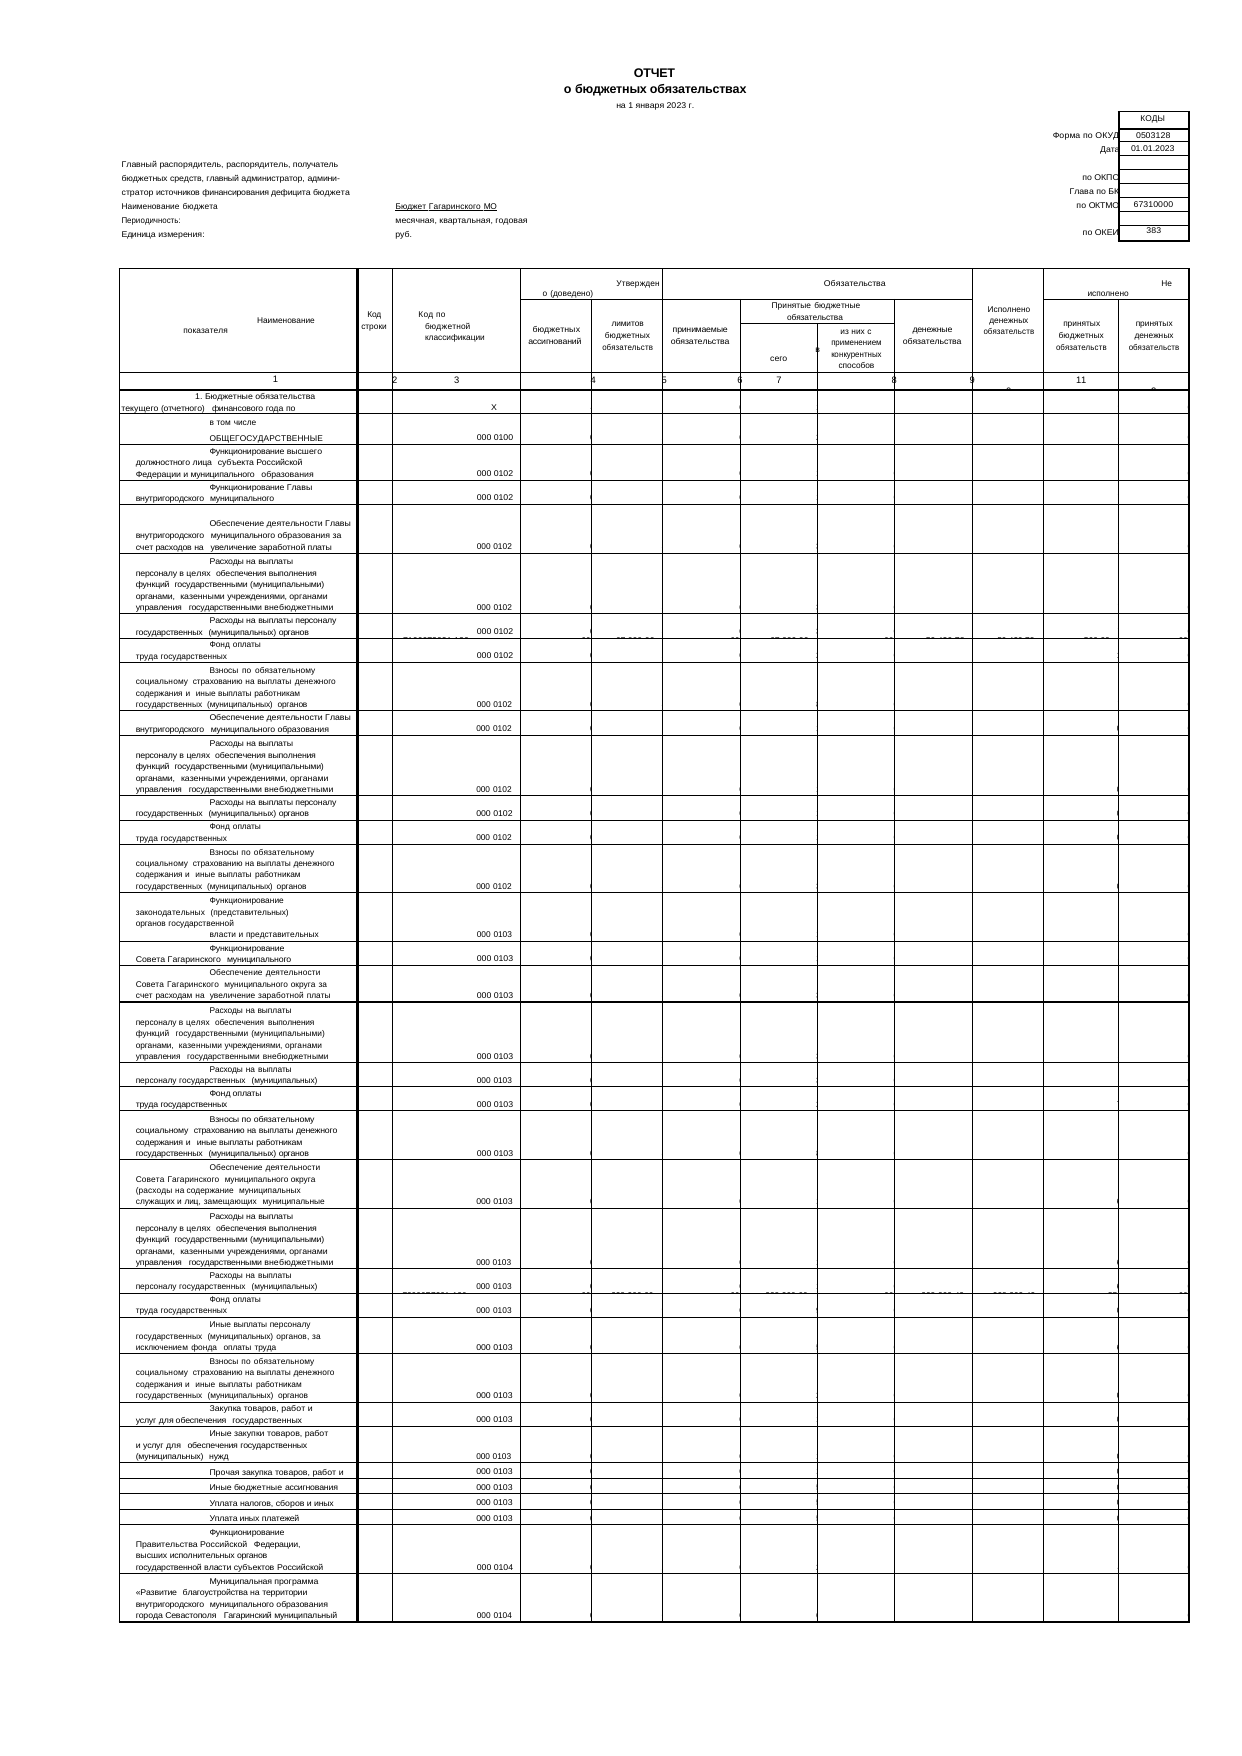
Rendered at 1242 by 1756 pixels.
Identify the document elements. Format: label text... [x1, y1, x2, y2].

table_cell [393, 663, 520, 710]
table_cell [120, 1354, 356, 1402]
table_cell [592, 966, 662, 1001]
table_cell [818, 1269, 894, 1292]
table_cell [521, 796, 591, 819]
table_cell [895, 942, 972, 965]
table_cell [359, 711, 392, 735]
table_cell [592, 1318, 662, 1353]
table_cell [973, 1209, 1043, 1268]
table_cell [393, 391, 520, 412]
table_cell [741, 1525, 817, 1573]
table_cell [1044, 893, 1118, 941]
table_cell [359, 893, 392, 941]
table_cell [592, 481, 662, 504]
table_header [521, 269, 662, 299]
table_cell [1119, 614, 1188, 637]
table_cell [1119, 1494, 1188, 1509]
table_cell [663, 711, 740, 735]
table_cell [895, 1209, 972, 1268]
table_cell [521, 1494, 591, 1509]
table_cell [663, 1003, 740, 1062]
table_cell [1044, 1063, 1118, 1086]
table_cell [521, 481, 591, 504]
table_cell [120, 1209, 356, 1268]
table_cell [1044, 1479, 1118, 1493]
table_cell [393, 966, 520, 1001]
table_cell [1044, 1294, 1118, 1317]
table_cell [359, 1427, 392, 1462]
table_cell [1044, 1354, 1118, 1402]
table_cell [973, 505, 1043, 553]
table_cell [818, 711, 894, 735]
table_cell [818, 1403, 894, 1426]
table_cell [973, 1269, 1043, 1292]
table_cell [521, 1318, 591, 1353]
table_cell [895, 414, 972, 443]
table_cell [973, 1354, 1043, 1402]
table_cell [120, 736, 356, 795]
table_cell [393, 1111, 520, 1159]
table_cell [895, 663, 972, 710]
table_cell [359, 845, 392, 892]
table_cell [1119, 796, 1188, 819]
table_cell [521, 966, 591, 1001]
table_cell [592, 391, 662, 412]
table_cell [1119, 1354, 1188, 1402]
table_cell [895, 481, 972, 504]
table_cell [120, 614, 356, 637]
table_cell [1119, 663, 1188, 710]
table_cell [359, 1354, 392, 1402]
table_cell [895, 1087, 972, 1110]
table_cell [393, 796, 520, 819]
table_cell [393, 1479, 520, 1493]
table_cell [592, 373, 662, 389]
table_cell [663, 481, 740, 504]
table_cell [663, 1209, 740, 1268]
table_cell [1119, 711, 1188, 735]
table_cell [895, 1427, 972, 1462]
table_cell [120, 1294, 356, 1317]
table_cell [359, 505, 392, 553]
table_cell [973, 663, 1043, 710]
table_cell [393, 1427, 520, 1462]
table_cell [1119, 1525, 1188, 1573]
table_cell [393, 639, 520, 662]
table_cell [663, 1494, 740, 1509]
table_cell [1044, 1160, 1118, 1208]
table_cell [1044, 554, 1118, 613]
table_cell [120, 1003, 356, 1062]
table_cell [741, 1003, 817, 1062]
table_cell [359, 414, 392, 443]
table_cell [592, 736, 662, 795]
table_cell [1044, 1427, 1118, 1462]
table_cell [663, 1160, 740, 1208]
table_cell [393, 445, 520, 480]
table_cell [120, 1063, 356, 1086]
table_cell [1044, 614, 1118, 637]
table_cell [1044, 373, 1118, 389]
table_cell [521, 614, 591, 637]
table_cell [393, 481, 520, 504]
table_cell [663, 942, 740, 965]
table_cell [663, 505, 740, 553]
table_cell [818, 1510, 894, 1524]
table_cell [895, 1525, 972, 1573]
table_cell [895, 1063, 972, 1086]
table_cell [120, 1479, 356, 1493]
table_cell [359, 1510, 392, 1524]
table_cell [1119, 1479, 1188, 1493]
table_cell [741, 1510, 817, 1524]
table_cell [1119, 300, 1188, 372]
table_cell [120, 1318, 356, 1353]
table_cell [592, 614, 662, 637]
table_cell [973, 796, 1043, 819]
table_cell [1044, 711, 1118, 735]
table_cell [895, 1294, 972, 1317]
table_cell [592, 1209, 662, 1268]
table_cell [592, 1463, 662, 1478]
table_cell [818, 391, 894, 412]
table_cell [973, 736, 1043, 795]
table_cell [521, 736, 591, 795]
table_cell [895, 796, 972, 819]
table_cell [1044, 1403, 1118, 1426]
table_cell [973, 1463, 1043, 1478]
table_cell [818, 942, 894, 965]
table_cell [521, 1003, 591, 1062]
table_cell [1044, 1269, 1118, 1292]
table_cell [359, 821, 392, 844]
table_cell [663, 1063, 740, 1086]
text по ОКПО Глава по БК по ОКТМО [1067, 172, 1118, 210]
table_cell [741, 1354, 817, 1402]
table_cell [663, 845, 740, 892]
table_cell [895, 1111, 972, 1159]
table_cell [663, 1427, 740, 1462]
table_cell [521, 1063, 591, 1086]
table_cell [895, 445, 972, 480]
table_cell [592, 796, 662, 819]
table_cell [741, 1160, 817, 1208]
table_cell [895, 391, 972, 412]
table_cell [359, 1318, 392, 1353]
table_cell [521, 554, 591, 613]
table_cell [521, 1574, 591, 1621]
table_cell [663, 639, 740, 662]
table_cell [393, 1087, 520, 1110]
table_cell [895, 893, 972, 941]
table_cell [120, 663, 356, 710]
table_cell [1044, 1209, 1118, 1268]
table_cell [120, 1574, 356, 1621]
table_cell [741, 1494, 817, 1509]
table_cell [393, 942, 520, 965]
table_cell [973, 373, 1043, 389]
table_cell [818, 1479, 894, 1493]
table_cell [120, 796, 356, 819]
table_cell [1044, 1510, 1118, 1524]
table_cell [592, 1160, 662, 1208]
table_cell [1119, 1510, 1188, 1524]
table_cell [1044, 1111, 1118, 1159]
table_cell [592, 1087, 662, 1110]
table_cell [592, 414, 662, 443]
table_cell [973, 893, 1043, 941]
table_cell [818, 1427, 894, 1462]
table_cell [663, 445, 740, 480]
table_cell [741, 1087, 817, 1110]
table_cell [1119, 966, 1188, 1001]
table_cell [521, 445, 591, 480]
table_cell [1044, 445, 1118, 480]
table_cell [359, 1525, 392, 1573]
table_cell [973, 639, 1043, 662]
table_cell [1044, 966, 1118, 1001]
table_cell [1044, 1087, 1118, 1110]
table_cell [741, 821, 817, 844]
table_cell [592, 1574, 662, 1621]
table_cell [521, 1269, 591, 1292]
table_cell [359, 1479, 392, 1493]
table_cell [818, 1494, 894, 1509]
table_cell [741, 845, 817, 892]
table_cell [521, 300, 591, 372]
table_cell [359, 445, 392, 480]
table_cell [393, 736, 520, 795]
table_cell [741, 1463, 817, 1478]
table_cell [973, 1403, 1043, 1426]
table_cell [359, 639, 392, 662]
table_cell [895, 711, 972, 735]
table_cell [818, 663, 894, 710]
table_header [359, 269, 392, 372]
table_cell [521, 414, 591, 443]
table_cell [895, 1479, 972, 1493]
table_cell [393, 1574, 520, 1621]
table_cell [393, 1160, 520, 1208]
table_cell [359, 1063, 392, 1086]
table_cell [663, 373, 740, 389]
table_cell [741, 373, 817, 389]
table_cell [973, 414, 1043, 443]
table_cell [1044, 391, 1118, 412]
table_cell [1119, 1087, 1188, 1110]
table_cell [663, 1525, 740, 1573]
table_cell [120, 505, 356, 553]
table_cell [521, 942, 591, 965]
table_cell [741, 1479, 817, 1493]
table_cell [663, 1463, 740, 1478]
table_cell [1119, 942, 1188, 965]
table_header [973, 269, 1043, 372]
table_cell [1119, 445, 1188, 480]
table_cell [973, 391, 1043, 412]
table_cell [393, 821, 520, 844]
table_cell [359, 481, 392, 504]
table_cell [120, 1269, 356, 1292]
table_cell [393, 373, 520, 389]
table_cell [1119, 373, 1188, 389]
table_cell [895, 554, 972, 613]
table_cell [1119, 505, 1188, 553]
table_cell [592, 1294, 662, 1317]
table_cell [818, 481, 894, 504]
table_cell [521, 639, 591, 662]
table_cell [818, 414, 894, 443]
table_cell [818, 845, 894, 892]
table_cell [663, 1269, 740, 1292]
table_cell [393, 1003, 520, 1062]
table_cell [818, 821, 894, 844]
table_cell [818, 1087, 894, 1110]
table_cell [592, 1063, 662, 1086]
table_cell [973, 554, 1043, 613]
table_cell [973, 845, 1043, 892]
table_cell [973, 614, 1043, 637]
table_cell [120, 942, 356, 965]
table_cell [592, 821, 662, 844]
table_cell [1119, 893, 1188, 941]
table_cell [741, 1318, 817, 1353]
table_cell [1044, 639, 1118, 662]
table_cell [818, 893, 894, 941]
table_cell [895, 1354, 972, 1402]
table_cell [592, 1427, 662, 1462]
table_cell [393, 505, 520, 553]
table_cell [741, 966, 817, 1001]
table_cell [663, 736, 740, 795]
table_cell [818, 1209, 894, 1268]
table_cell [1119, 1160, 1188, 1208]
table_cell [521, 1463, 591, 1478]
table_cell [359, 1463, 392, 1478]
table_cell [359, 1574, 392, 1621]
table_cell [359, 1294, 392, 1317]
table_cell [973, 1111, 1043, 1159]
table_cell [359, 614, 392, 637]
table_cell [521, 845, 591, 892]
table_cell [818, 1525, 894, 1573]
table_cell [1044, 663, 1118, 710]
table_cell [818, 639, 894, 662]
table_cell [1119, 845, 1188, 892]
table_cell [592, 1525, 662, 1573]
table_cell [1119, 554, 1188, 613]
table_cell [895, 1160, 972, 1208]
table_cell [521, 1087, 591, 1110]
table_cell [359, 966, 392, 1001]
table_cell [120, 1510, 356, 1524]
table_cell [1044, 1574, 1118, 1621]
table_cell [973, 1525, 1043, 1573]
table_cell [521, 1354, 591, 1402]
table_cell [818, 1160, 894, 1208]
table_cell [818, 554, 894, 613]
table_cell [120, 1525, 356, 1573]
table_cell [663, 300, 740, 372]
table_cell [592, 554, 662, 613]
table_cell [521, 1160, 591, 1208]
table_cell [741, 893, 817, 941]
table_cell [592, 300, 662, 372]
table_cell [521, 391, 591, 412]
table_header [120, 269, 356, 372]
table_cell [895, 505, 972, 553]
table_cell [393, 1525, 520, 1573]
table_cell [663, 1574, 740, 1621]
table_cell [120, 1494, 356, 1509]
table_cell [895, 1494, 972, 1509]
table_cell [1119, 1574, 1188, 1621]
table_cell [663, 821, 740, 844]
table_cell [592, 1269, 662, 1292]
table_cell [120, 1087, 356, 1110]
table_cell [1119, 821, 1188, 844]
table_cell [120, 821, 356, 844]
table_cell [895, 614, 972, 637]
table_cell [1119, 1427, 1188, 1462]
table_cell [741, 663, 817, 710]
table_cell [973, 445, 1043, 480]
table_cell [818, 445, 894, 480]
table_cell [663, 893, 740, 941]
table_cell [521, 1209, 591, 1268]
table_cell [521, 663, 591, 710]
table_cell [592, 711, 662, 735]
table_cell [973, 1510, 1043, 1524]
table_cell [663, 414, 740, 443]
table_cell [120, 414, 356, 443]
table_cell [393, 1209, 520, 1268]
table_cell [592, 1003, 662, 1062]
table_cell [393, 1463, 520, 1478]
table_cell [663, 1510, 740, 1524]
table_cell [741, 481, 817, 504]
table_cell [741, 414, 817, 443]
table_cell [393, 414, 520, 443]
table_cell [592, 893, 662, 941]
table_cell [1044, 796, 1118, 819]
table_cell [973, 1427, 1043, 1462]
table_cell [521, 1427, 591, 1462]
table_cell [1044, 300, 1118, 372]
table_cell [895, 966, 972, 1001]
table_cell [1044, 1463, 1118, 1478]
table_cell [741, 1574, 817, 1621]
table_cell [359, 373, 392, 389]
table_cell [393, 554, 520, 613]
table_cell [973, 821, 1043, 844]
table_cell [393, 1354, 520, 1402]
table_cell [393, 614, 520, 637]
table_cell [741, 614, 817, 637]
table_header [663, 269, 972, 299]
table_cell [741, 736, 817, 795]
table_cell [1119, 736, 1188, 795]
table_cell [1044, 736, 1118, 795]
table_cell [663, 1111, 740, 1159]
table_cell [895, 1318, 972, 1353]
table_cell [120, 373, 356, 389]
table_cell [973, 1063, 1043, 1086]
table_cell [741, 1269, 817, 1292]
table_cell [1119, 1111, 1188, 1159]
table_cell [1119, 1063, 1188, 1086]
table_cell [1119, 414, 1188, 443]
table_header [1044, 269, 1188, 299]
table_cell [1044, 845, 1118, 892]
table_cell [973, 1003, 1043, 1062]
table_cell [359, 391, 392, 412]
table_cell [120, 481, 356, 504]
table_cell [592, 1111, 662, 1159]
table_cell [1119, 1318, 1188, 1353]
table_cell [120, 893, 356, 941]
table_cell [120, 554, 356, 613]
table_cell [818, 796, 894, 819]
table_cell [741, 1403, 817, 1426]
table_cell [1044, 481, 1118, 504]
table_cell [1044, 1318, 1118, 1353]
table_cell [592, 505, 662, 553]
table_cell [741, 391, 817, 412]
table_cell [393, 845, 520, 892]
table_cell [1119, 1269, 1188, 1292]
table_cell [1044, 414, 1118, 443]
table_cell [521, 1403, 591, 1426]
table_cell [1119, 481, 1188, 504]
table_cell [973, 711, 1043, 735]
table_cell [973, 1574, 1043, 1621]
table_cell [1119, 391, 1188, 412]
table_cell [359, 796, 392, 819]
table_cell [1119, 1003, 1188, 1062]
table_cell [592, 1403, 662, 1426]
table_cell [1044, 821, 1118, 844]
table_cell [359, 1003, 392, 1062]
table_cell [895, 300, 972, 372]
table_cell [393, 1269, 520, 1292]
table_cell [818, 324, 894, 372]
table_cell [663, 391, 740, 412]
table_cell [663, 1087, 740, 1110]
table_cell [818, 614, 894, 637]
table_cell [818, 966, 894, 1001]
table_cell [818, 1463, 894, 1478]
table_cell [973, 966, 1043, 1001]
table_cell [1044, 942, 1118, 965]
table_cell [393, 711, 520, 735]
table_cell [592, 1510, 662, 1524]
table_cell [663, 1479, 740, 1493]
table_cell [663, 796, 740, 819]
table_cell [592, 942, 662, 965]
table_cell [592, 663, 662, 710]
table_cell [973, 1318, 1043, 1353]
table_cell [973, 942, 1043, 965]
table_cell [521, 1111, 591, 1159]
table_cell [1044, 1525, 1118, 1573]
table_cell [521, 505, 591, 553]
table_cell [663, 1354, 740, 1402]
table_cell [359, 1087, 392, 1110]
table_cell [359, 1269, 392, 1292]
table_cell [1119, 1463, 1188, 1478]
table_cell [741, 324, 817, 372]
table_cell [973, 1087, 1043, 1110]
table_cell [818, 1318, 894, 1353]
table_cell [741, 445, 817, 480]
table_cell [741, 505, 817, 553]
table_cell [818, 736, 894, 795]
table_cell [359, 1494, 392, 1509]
text o бюджетных обязательствах [561, 82, 749, 96]
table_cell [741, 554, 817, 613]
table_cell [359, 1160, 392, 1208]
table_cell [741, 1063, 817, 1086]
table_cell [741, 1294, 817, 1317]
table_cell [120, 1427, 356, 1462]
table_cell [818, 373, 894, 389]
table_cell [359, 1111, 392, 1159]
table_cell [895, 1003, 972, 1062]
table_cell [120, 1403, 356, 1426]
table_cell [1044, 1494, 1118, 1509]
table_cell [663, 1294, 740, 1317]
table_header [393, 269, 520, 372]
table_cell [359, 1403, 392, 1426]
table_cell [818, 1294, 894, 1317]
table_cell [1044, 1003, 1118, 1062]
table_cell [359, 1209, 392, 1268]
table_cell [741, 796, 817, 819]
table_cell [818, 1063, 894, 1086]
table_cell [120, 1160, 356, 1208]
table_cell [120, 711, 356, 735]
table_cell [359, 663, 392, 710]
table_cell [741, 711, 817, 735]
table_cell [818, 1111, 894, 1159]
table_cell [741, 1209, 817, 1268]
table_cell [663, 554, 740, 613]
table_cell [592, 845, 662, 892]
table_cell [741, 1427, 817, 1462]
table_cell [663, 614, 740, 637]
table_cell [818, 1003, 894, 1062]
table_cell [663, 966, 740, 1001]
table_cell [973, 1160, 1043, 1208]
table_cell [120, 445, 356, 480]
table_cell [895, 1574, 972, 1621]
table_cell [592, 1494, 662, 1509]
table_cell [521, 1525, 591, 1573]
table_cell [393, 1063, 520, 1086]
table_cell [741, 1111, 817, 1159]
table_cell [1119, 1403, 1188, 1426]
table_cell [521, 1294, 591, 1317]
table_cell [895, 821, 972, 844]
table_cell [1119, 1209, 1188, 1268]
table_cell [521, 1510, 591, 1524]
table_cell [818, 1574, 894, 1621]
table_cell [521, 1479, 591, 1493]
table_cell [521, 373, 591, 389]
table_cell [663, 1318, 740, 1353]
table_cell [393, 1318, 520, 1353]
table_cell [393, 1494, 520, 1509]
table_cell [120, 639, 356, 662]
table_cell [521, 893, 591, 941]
text ОТЧЕТ [560, 66, 749, 80]
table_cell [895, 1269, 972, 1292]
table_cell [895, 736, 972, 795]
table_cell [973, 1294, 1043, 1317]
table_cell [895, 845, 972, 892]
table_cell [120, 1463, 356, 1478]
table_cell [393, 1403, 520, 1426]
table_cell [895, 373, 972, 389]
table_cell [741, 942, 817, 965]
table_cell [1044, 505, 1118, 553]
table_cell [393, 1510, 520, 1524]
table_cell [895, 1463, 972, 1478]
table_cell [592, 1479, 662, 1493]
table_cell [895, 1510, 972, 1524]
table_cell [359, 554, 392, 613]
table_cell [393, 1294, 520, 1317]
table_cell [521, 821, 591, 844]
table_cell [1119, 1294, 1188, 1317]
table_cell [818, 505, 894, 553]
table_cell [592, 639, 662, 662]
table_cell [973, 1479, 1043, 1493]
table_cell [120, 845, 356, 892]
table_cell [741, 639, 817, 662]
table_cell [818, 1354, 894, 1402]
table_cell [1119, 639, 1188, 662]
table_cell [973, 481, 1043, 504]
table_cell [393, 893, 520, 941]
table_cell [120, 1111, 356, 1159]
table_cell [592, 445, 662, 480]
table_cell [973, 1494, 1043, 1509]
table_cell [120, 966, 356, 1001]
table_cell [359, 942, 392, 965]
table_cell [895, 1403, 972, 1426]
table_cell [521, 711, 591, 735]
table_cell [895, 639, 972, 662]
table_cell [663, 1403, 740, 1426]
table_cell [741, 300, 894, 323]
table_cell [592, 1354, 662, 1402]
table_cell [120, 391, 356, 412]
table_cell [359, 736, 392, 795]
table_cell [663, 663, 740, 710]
